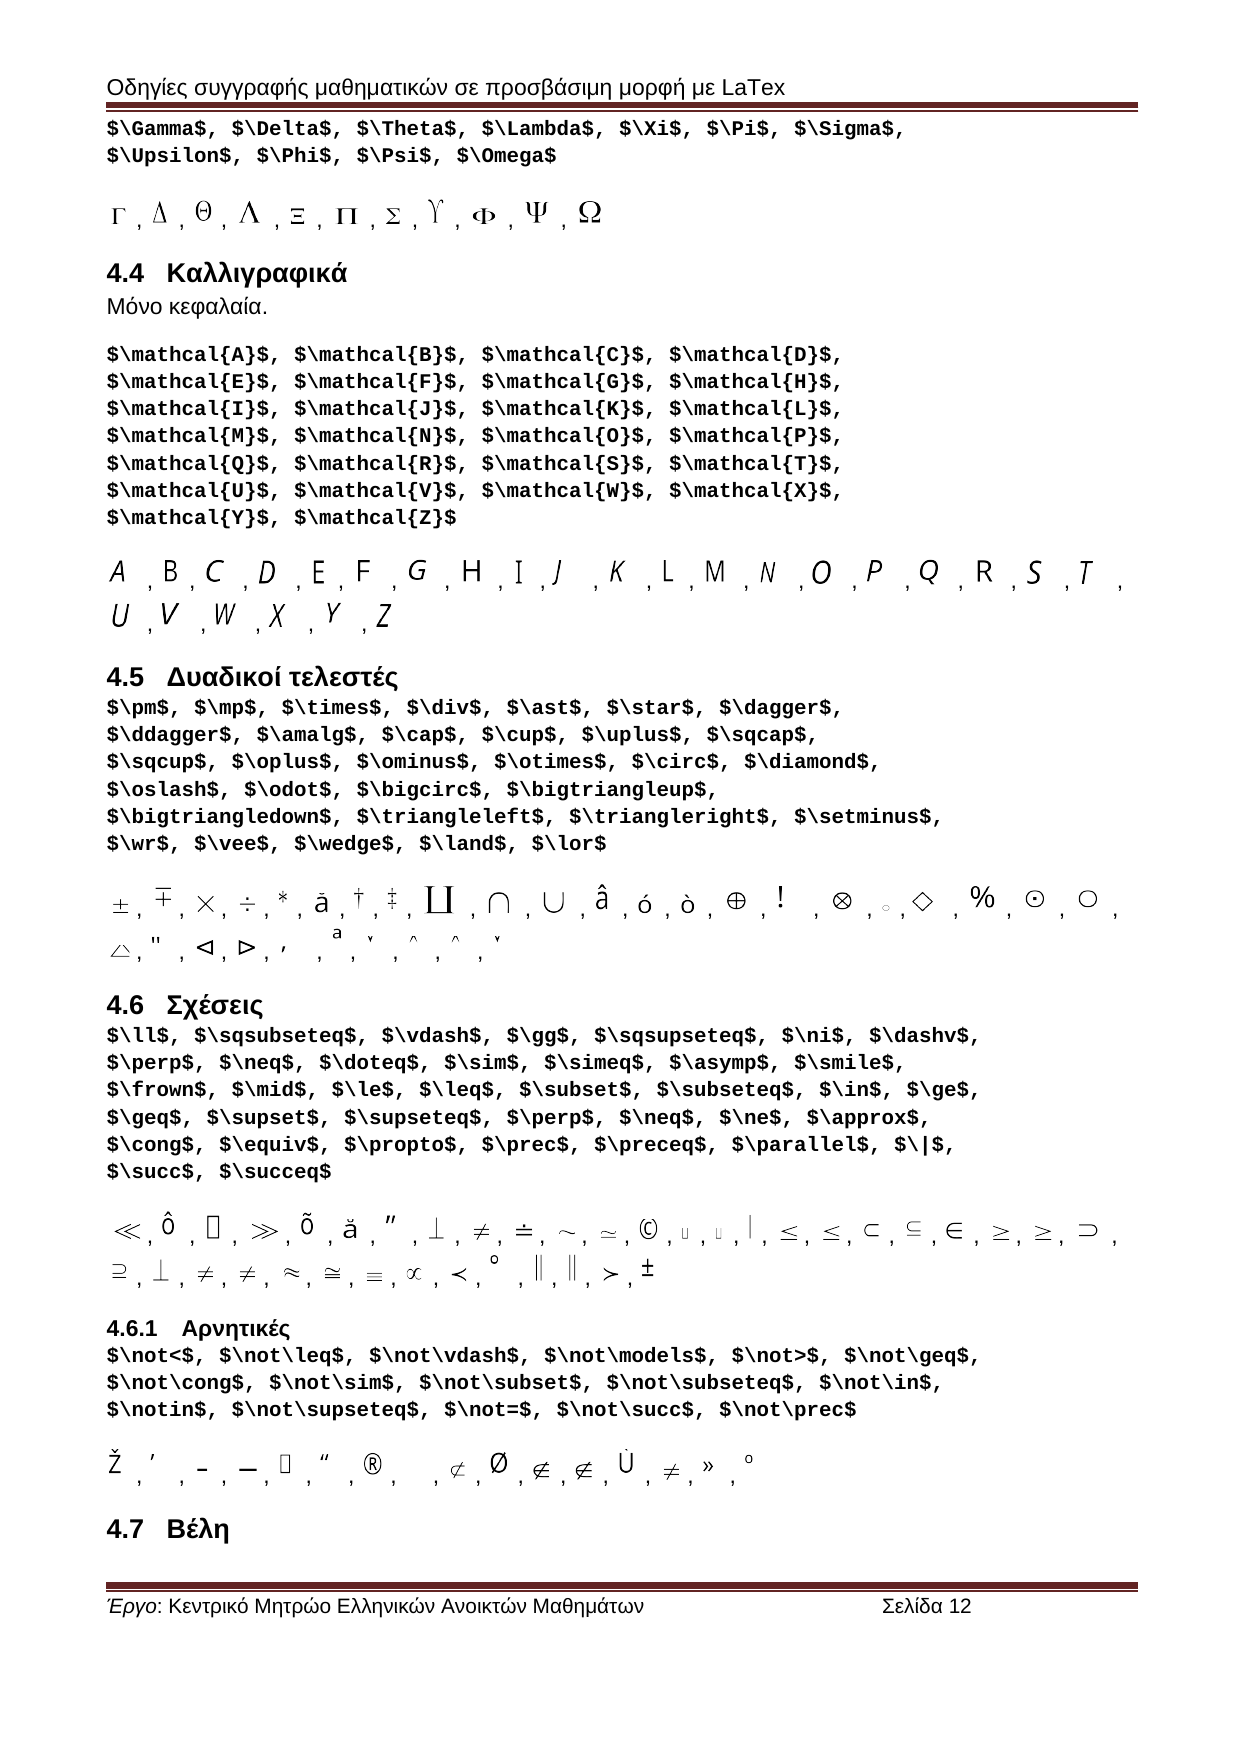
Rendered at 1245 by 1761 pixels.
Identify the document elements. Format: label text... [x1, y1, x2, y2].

text $\not<$, $\not\leq$, $\not\vdash$, $\not\models$, $\not>$, $\not\geq$, $\not\cong$, $\not\sim$, $\not\subset$, $\not\subseteq$, $\not\in$, $\notin$, $\not\supseteq$, $\not=$, $\not\succ$, $\not\prec$ [106, 1345, 1138, 1423]
text $\ll$, $\sqsubseteq$, $\vdash$, $\gg$, $\sqsupseteq$, $\ni$, $\dashv$, $\perp$, $\neq$, $\doteq$, $\sim$, $\simeq$, $\asymp$, $\smile$, $\frown$, $\mid$, $\le$, $\leq$, $\subset$, $\subseteq$, $\in$, $\ge$, $\geq$, $\supset$, $\supseteq$, $\perp$, $\neq$, $\ne$, $\approx$, $\cong$, $\equiv$, $\propto$, $\prec$, $\preceq$, $\parallel$, $\|$, $\succ$, $\succeq$ [106, 1025, 1138, 1185]
text , , , , , , , , , , , , , , , , , , , , , , , , , [106, 555, 1138, 637]
text $\mathcal{A}$, $\mathcal{B}$, $\mathcal{C}$, $\mathcal{D}$, $\mathcal{E}$, $\mathcal{F}$, $\mathcal{G}$, $\mathcal{H}$, $\mathcal{I}$, $\mathcal{J}$, $\mathcal{K}$, $\mathcal{L}$, $\mathcal{M}$, $\mathcal{N}$, $\mathcal{O}$, $\mathcal{P}$, $\mathcal{Q}$, $\mathcal{R}$, $\mathcal{S}$, $\mathcal{T}$, $\mathcal{U}$, $\mathcal{V}$, $\mathcal{W}$, $\mathcal{X}$, $\mathcal{Y}$, $\mathcal{Z}$ [106, 344, 1138, 531]
subtitle Καλλιγραφικά [106, 257, 1138, 288]
subtitle Αρνητικές [106, 1315, 1138, 1342]
text , , , , , , , , , , , , , , , , , , , , , , , , , , , , , , , [106, 881, 1138, 964]
text , , , , , , , , , , , , , , , [106, 1447, 1138, 1488]
text Μόνο κεφαλαία. [106, 293, 1138, 319]
subtitle Βέλη [106, 1513, 1138, 1544]
subtitle Σχέσεις [106, 989, 1138, 1020]
text $\pm$, $\mp$, $\times$, $\div$, $\ast$, $\star$, $\dagger$, $\ddagger$, $\amalg$, $\cap$, $\cup$, $\uplus$, $\sqcap$, $\sqcup$, $\oplus$, $\ominus$, $\otimes$, $\circ$, $\diamond$, $\oslash$, $\odot$, $\bigcirc$, $\bigtriangleup$, $\bigtriangledown$, $\triangleleft$, $\triangleright$, $\setminus$, $\wr$, $\vee$, $\wedge$, $\land$, $\lor$ [106, 697, 1138, 857]
text , , , , , , , , , , [106, 193, 1138, 232]
subtitle Δυαδικοί τελεστές [106, 661, 1138, 692]
text , , , , , , , , , , , , , , , , , , , , , , , , , , , , , , , , , , , , , [106, 1209, 1138, 1291]
text $\Gamma$, $\Delta$, $\Theta$, $\Lambda$, $\Xi$, $\Pi$, $\Sigma$, $\Upsilon$, $\Phi$, $\Psi$, $\Omega$ [106, 118, 1138, 169]
